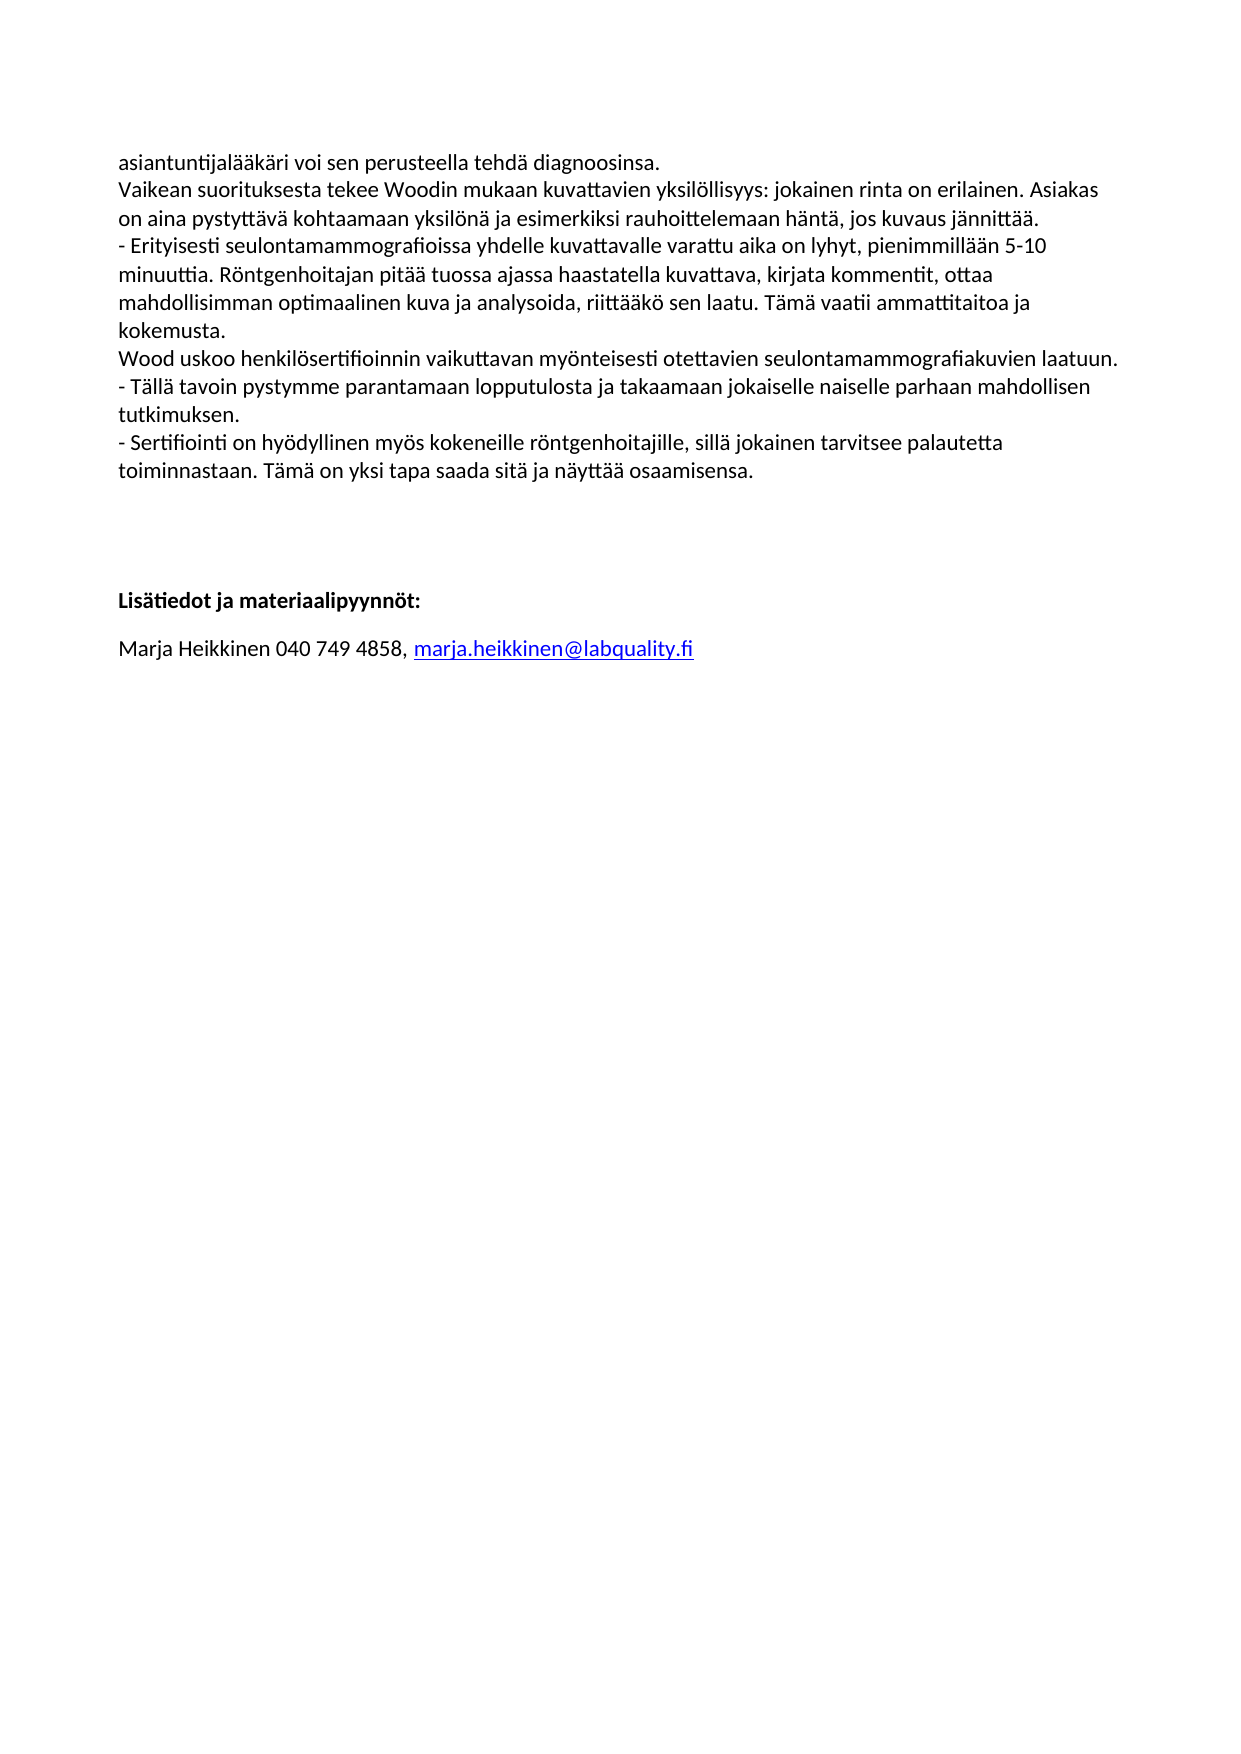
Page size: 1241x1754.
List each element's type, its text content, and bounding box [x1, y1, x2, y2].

text Lisätiedot ja materiaalipyynnöt: [118, 586, 1122, 614]
text Marja Heikkinen 040 749 4858, marja.heikkinen@labquality.fi [118, 634, 1122, 663]
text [118, 148, 1122, 512]
